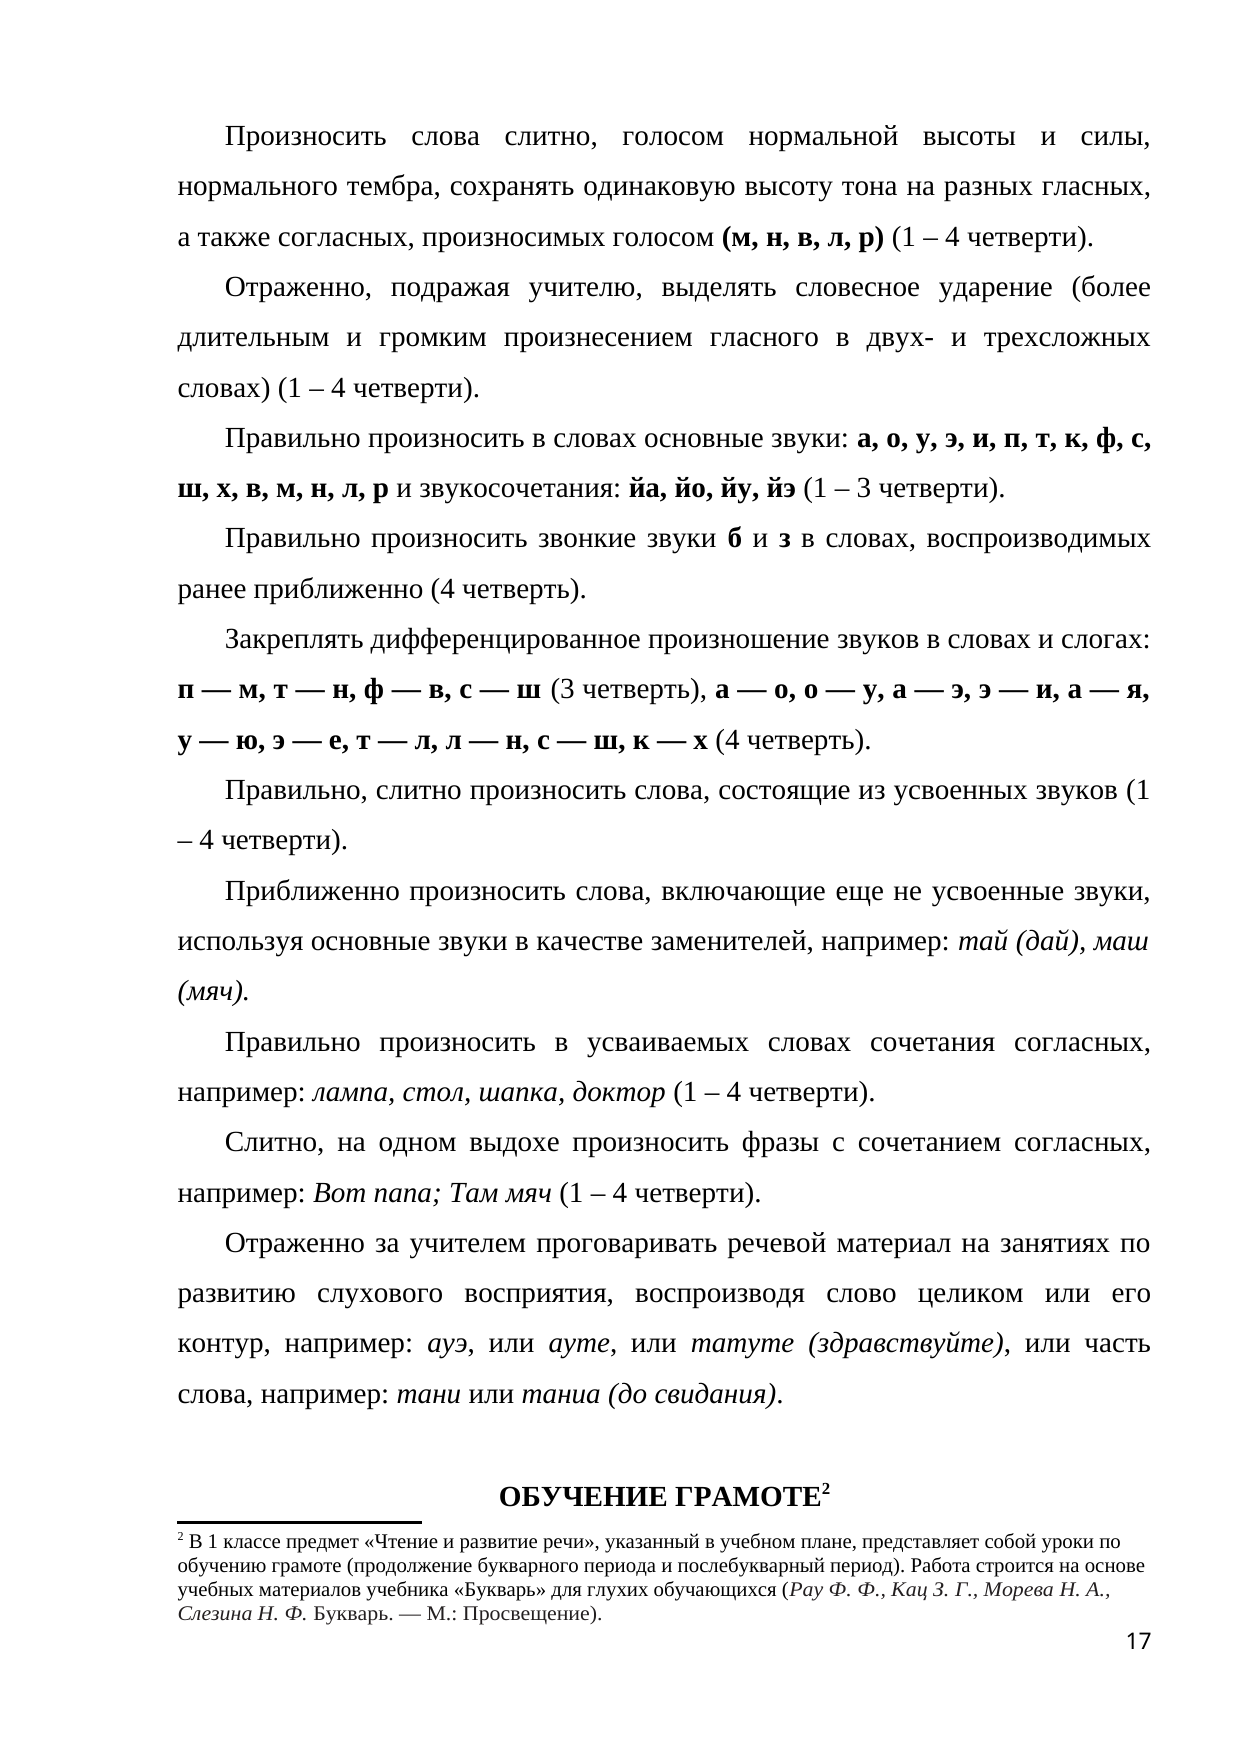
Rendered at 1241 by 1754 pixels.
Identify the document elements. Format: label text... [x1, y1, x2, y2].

subtitle ОБУЧЕНИЕ ГРАМОТЕ [177, 1479, 1152, 1513]
text Правильно произносить в словах основные звуки: а, о, у, э, и, п, т, к, ф, с, ш, х, в, м, н, л, р и звукосочетания: йа, йо, йу, йэ (1 – 3 четверти). [177, 420, 1152, 504]
text Отраженно, подражая учителю, выделять словесное ударение (более длительным и громким произнесением гласного в двух- и трехсложных словах) (1 – 4 четверти). [177, 269, 1152, 403]
text Произносить слова слитно, голосом нормальной высоты и силы, нормального тембра, сохранять одинаковую высоту тона на разных гласных, а также согласных, произносимых голосом (м, н, в, л, р) (1 – 4 четверти). [177, 118, 1152, 252]
text Слитно, на одном выдохе произносить фразы с сочетанием согласных, например: Вот папа; Там мяч (1 – 4 четверти). [177, 1124, 1152, 1208]
text Отраженно за учителем проговаривать речевой материал на занятиях по развитию слухового восприятия, воспроизводя слово целиком или его контур, например: ауэ, или ауте, или татуте (здравствуйте), или часть слова, например: тани или таниа (до свидания). [177, 1225, 1152, 1409]
text Правильно, слитно произносить слова, состоящие из усвоенных звуков (1 – 4 четверти). [177, 772, 1152, 856]
text Приближенно произносить слова, включающие еще не усвоенные звуки, используя основные звуки в качестве заменителей, например: тай (дай), маш (мяч). [177, 873, 1152, 1007]
text Правильно произносить в усваиваемых словах сочетания согласных, например: лампа, стол, шапка, доктор (1 – 4 четверти). [177, 1024, 1152, 1108]
text Закреплять дифференцированное произношение звуков в словах и слогах: п — м, т — н, ф — в, с — ш (3 четверть), а — о, о — у, а — э, э — и, а — я, у — ю, э — е, т — л, л — н, с — ш, к — х (4 четверть). [177, 621, 1152, 755]
text Правильно произносить звонкие звуки б и з в словах, воспроизводимых ранее приближенно (4 четверть). [177, 521, 1152, 604]
